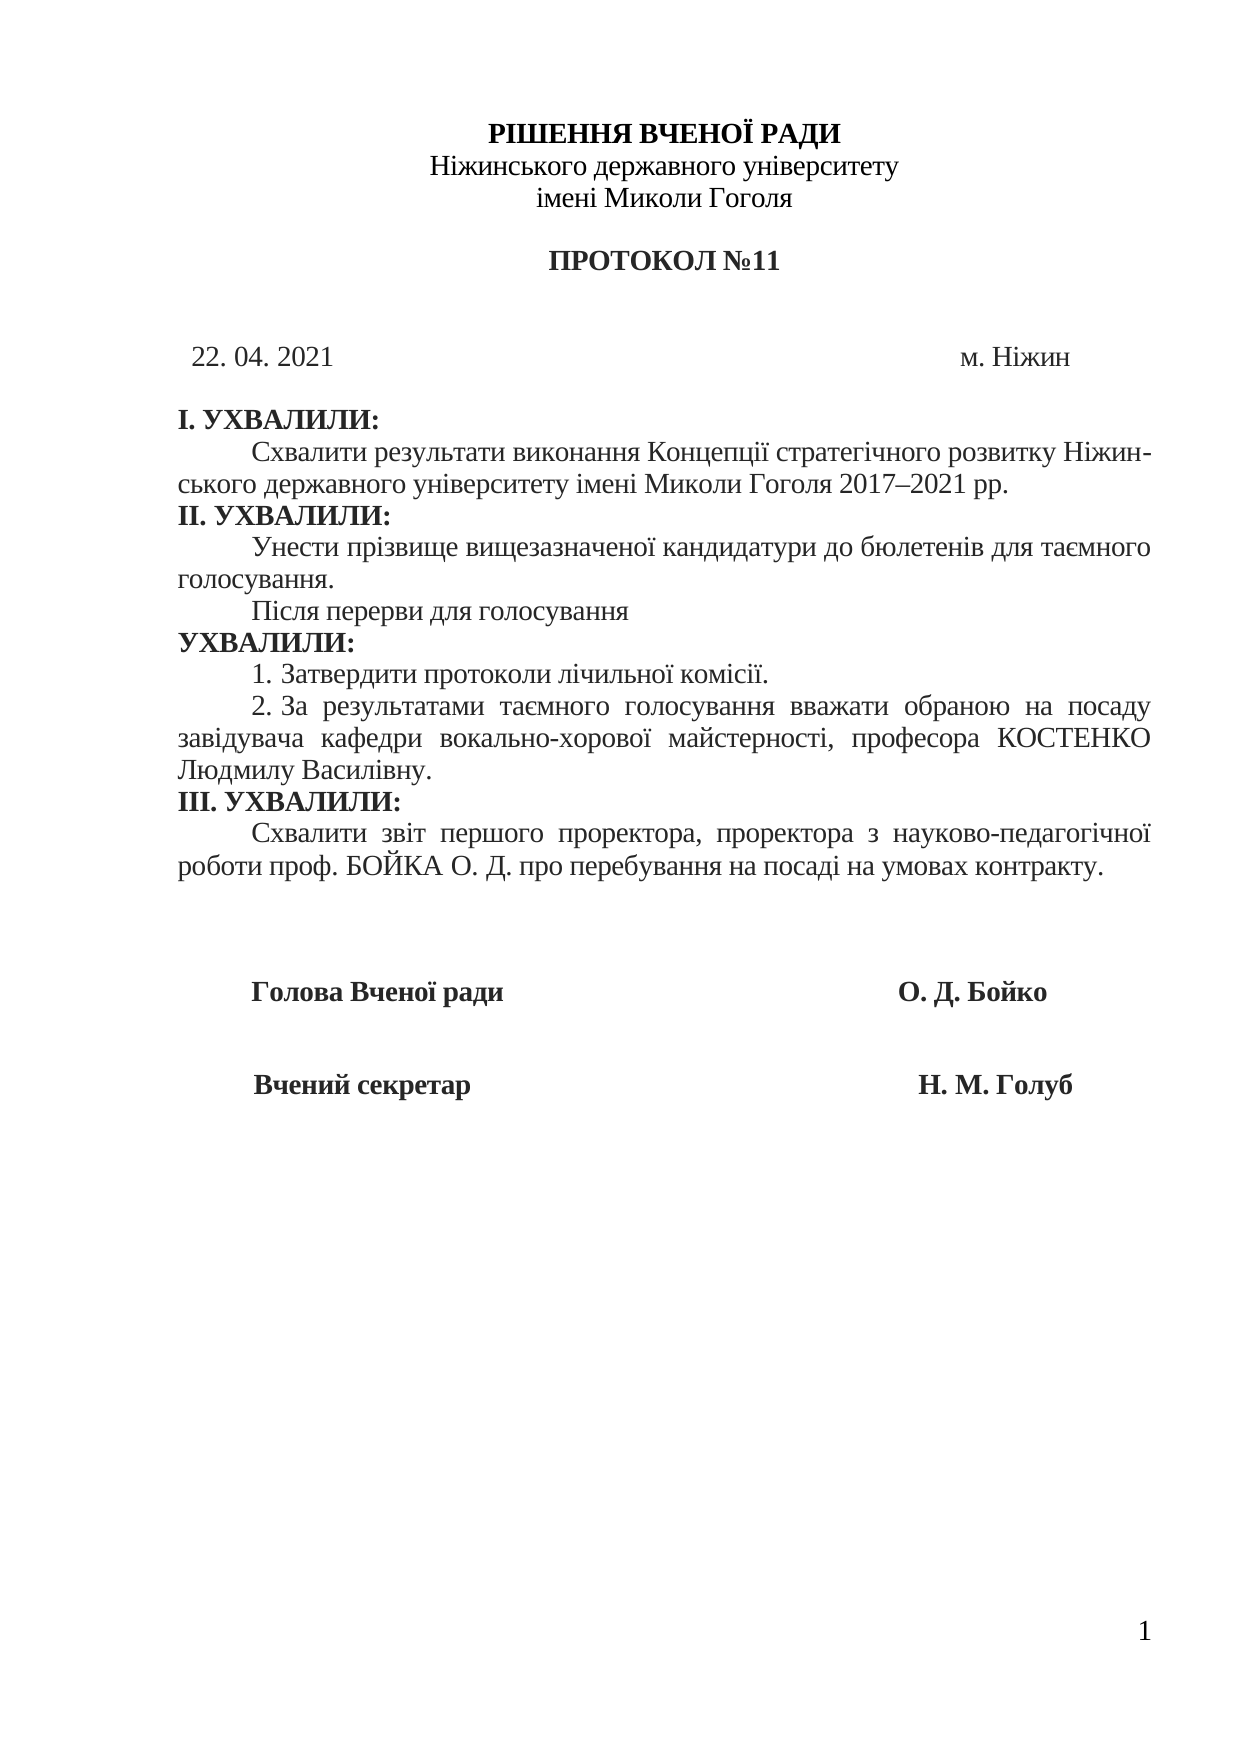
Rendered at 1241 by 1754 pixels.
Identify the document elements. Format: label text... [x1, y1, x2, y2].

text І. УХВАЛИЛИ: [177, 404, 1152, 436]
text Схвалити звіт першого проректора, проректора з науково-педагогічної роботи проф. БОЙКА О. Д. про перебування на посаді на умовах контракту. [177, 817, 1152, 881]
text ІІІ. УХВАЛИЛИ: [177, 786, 1152, 817]
text ПРОТОКОЛ №11 [177, 245, 1152, 277]
text ІІ. УХВАЛИЛИ: [177, 499, 1152, 531]
text Унести прізвище вищезазначеної кандидатури до бюлетенів для таємного голосування. [177, 531, 1152, 595]
text імені Миколи Гоголя [177, 182, 1152, 213]
text 22. 04. 2021 м. Ніжин [177, 341, 1152, 372]
list Затвердити протоколи лічильної комісії. [177, 658, 1152, 690]
text УХВАЛИЛИ: [177, 627, 1152, 658]
text РІШЕННЯ ВЧЕНОЇ РАДИ [177, 118, 1152, 150]
text Ніжинського державного університету [177, 150, 1152, 182]
text Після перерви для голосування [177, 595, 1152, 627]
text Схвалити результати виконання Концепції стратегічного розвитку Ніжинського державного університету імені Миколи Гоголя 2017–2021 рр. [177, 436, 1152, 499]
text Вчений секретар Н. М. Голуб [177, 1069, 1152, 1101]
text Голова Вченої ради О. Д. Бойко [177, 976, 1152, 1008]
list За результатами таємного голосування вважати обраною на посаду завідувача кафедри вокально-хорової майстерності, професора КОСТЕНКО Людмилу Василівну. [177, 690, 1152, 786]
